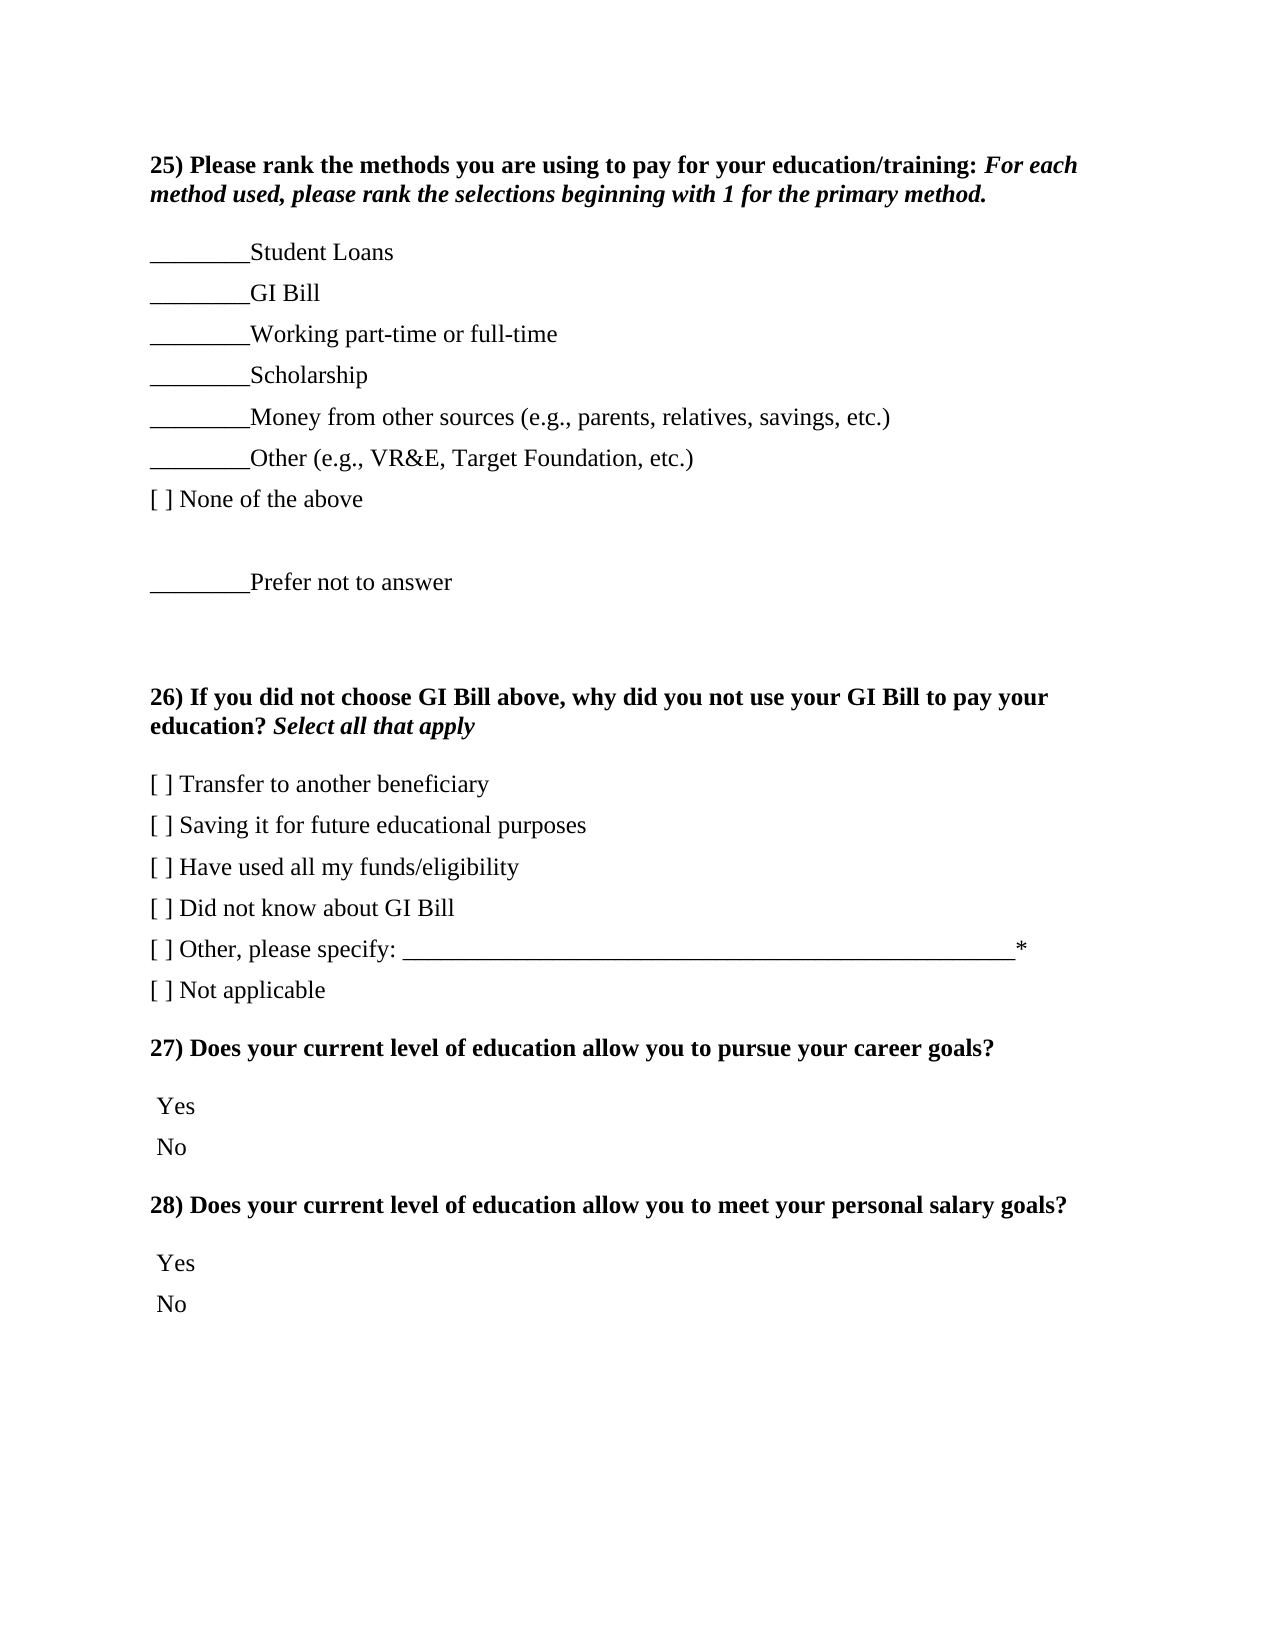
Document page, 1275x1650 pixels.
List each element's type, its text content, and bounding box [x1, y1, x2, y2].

text [ ] None of the above [150, 484, 1125, 513]
text [ ] Did not know about GI Bill [150, 893, 1125, 922]
subtitle 28) Does your current level of education allow you to meet your personal salary goals? [150, 1190, 1125, 1219]
text ________Money from other sources (e.g., parents, relatives, savings, etc.) [150, 402, 1125, 430]
text No [150, 1132, 1125, 1161]
text [ ] Have used all my funds/eligibility [150, 852, 1125, 880]
text ________Other (e.g., VR&E, Target Foundation, etc.) [150, 443, 1125, 472]
text [ ] Saving it for future educational purposes [150, 810, 1125, 839]
text Yes [150, 1248, 1125, 1277]
text ________GI Bill [150, 278, 1125, 307]
text ________Student Loans [150, 237, 1125, 265]
text [ ] Transfer to another beneficiary [150, 769, 1125, 798]
subtitle 25) Please rank the methods you are using to pay for your education/training: For each method used, please rank the selections beginning with 1 for the primary method. [150, 150, 1125, 207]
text ________Prefer not to answer [150, 567, 1125, 595]
subtitle 27) Does your current level of education allow you to pursue your career goals? [150, 1033, 1125, 1062]
text [ ] Other, please specify: _________________________________________________* [150, 934, 1125, 963]
text No [150, 1289, 1125, 1318]
subtitle 26) If you did not choose GI Bill above, why did you not use your GI Bill to pay your education? Select all that apply [150, 682, 1125, 740]
text Yes [150, 1091, 1125, 1120]
text [ ] Not applicable [150, 975, 1125, 1004]
text ________Working part-time or full-time [150, 319, 1125, 348]
text ________Scholarship [150, 360, 1125, 389]
